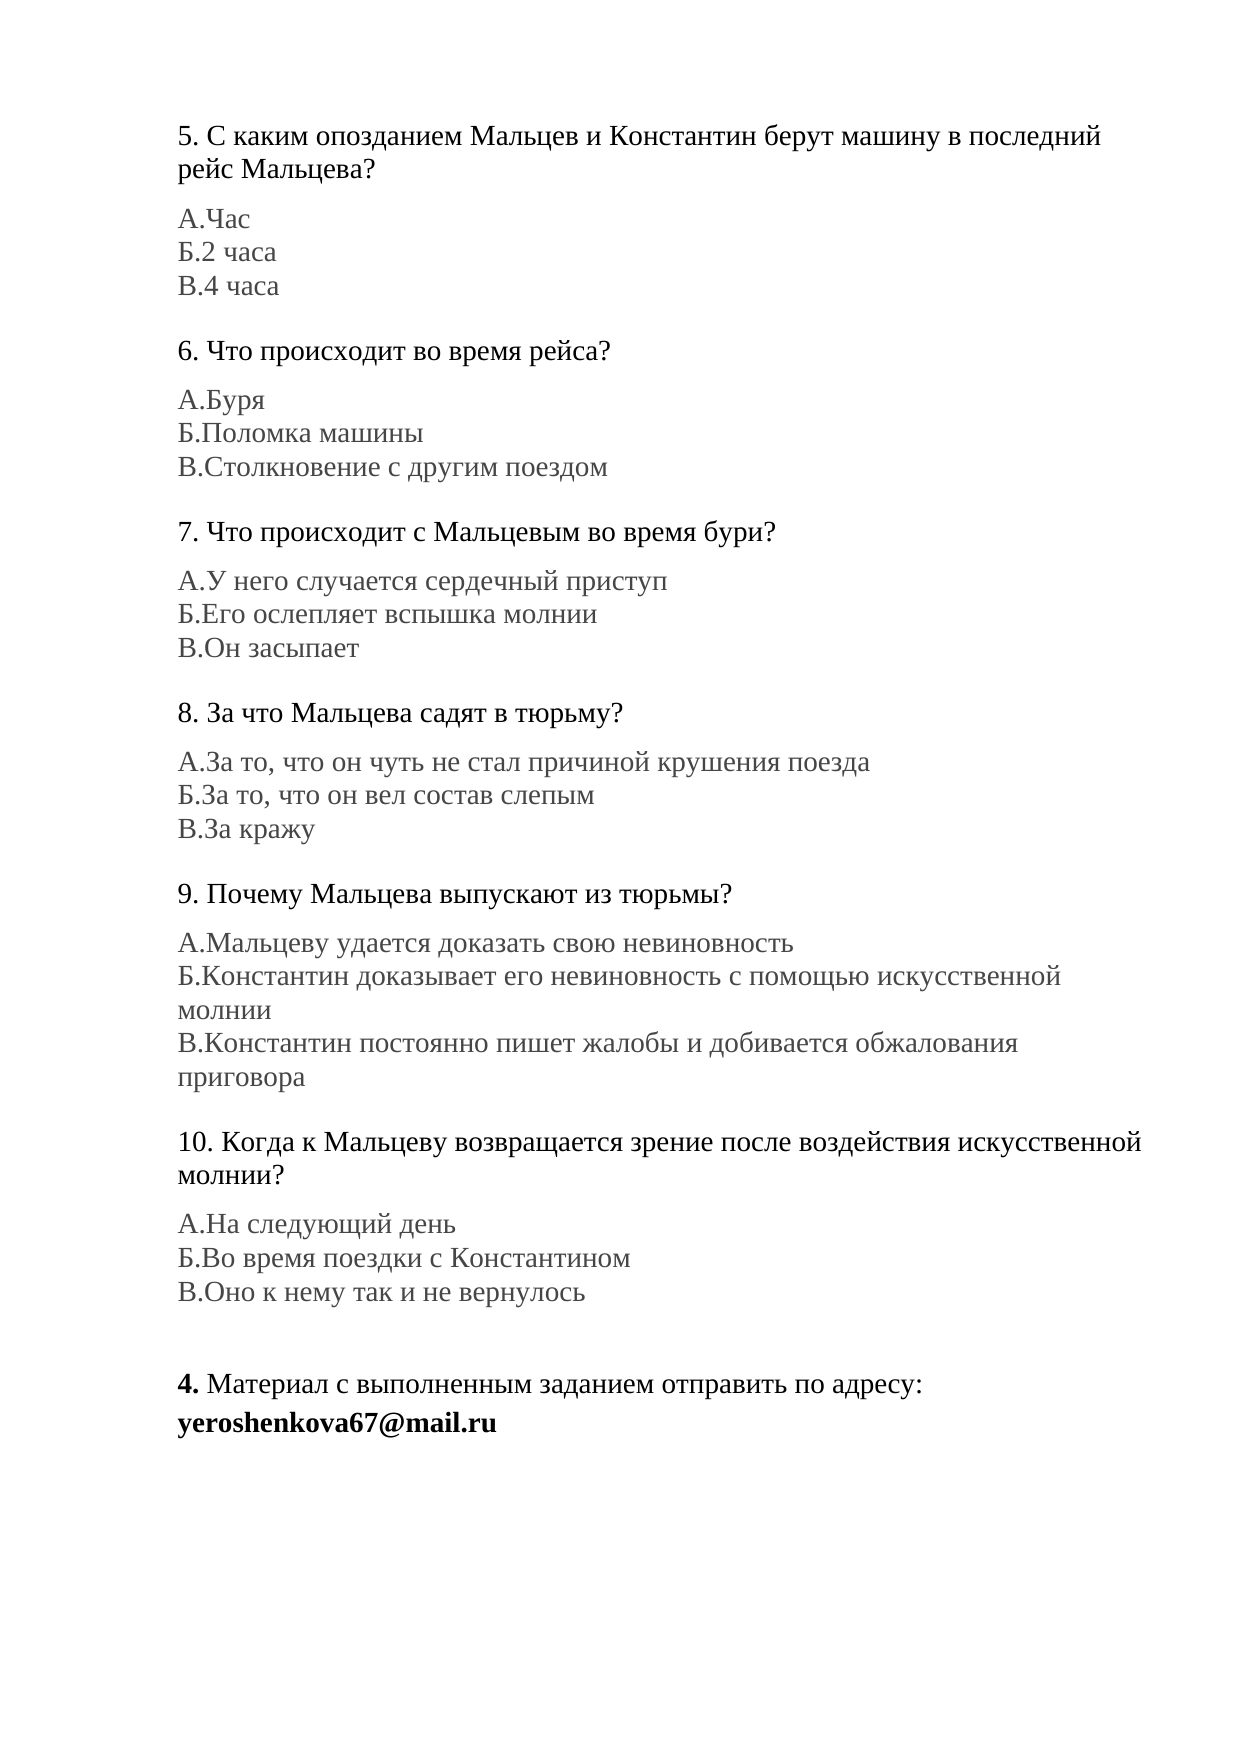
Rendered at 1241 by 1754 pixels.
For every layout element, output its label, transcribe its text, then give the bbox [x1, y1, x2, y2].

text 8. За что Мальцева садят в тюрьму? [177, 695, 1152, 728]
text Б.Поломка машины [177, 415, 1152, 449]
text А.Буря [177, 382, 1152, 415]
text А.Час [177, 201, 1152, 234]
text 7. Что происходит с Мальцевым во время бури? [177, 514, 1152, 547]
text Б.Его ослепляет вспышка молнии [177, 596, 1152, 630]
text В.Он засыпает [177, 630, 1152, 663]
text А.У него случается сердечный приступ [177, 563, 1152, 596]
text В.За кражу [177, 811, 1152, 844]
text А.За то, что он чуть не стал причиной крушения поезда [177, 744, 1152, 777]
text В.Константин постоянно пишет жалобы и добивается обжалования приговора [177, 1026, 1152, 1093]
text 6. Что происходит во время рейса? [177, 333, 1152, 366]
text В.4 часа [177, 268, 1152, 301]
text 9. Почему Мальцева выпускают из тюрьмы? [177, 876, 1152, 909]
text Б.За то, что он вел состав слепым [177, 777, 1152, 811]
text А.Мальцеву удается доказать свою невиновность [177, 925, 1152, 958]
text Б.Константин доказывает его невиновность с помощью искусственной молнии [177, 958, 1152, 1026]
text Б.Во время поездки с Константином [177, 1240, 1152, 1274]
text В.Столкновение с другим поездом [177, 449, 1152, 482]
text 10. Когда к Мальцеву возвращается зрение после воздействия искусственной молнии? [177, 1124, 1152, 1191]
text А.На следующий день [177, 1207, 1152, 1240]
text 4. Материал с выполненным заданием отправить по адресу: yeroshenkova67@mail.ru [177, 1367, 1152, 1439]
text В.Оно к нему так и не вернулось [177, 1274, 1152, 1307]
text Б.2 часа [177, 234, 1152, 268]
text 5. С каким опозданием Мальцев и Константин берут машину в последний рейс Мальцева? [177, 118, 1152, 185]
